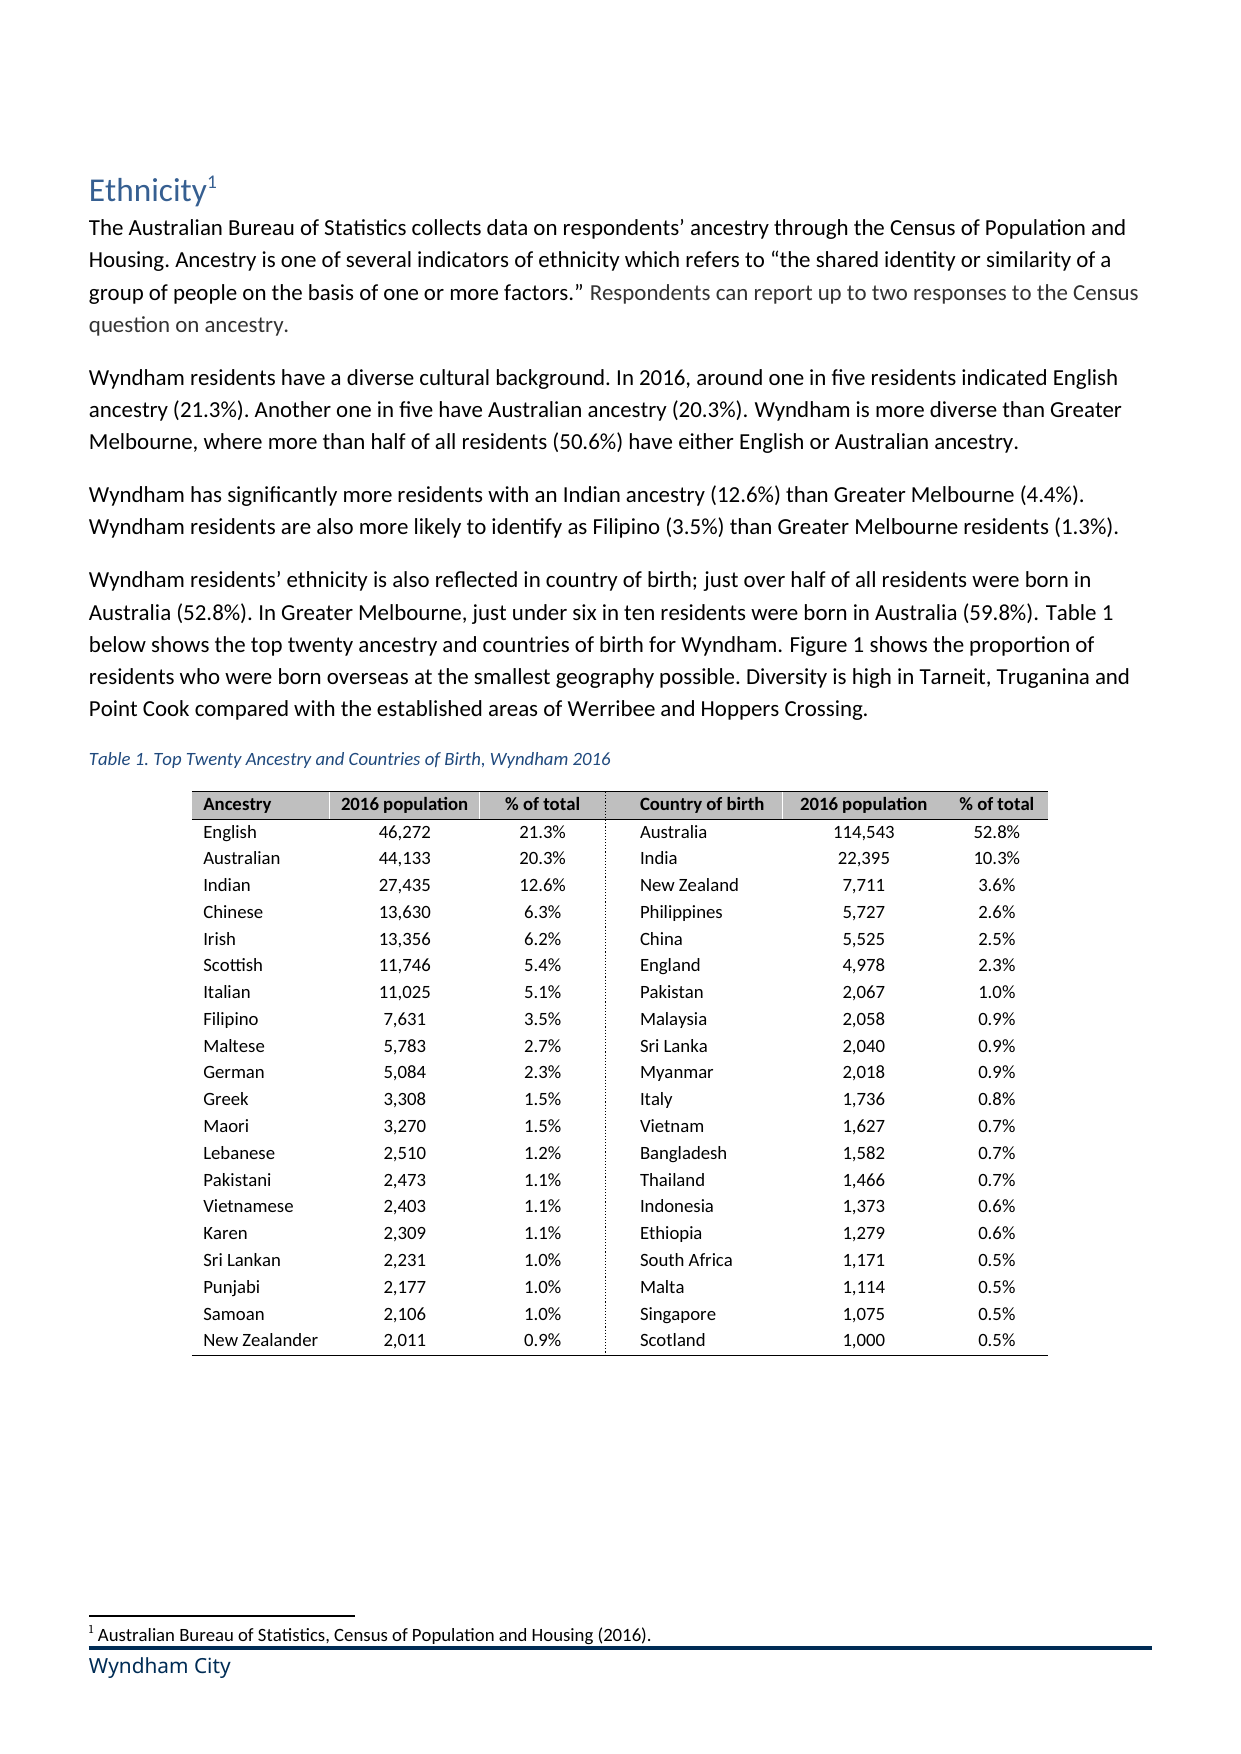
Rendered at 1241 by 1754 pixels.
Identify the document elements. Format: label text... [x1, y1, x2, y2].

table_cell 0.9% [480, 1329, 605, 1355]
table_header % of total [945, 792, 1048, 819]
table_cell 2.3% [945, 954, 1048, 980]
table_cell Greek [192, 1088, 329, 1114]
table_cell 3.5% [480, 1007, 605, 1034]
table_cell 0.7% [945, 1114, 1048, 1141]
table_cell 1,627 [783, 1114, 945, 1141]
table_cell 1.1% [480, 1168, 605, 1194]
text The Australian Bureau of Statistics collects data on respondents’ ancestry through the Census of Population and Housing. Ancestry is one of several indicators of ethnicity which refers to “the shared identity or similarity of a group of people on the basis of one or more factors.” Respondents can report up to two responses to the Census question on ancestry. [89, 213, 1152, 338]
table_cell Australia [605, 820, 782, 847]
table_cell 2.7% [480, 1034, 605, 1061]
subtitle Ethnicity [89, 169, 1152, 210]
table_cell Myanmar [605, 1061, 782, 1087]
table_cell 2,040 [783, 1034, 945, 1061]
table_cell Pakistani [192, 1168, 329, 1194]
table_cell 6.3% [480, 900, 605, 927]
table_cell 0.9% [945, 1061, 1048, 1087]
table_cell 2,473 [330, 1168, 479, 1194]
table_cell 0.5% [945, 1329, 1048, 1355]
table_cell 2,403 [330, 1195, 479, 1221]
table_cell 2,510 [330, 1141, 479, 1168]
table_cell 11,746 [330, 954, 479, 980]
table_cell Italian [192, 980, 329, 1007]
table_cell 10.3% [945, 847, 1048, 873]
table_cell Sri Lanka [605, 1034, 782, 1061]
table_cell 114,543 [783, 820, 945, 847]
table_cell Australian [192, 847, 329, 873]
table_cell Thailand [605, 1168, 782, 1194]
table_cell 1.0% [945, 980, 1048, 1007]
table_cell 2,231 [330, 1248, 479, 1275]
table_cell 2.5% [945, 927, 1048, 954]
table_cell 1.1% [480, 1195, 605, 1221]
table_cell 1,279 [783, 1221, 945, 1248]
table_cell 0.9% [945, 1007, 1048, 1034]
table_cell 27,435 [330, 873, 479, 900]
text Wyndham residents have a diverse cultural background. In 2016, around one in five residents indicated English ancestry (21.3%). Another one in five have Australian ancestry (20.3%). Wyndham is more diverse than Greater Melbourne, where more than half of all residents (50.6%) have either English or Australian ancestry. [89, 363, 1152, 455]
table_cell China [605, 927, 782, 954]
table_cell 0.9% [945, 1034, 1048, 1061]
table_cell Malaysia [605, 1007, 782, 1034]
table_cell 1.2% [480, 1141, 605, 1168]
text Wyndham residents’ ethnicity is also reflected in country of birth; just over half of all residents were born in Australia (52.8%). In Greater Melbourne, just under six in ten residents were born in Australia (59.8%). Table 1 below shows the top twenty ancestry and countries of birth for Wyndham. Figure 1 shows the proportion of residents who were born overseas at the smallest geography possible. Diversity is high in Tarneit, Truganina and Point Cook compared with the established areas of Werribee and Hoppers Crossing. [89, 565, 1152, 722]
table_cell Sri Lankan [192, 1248, 329, 1275]
table_cell Ethiopia [605, 1221, 782, 1248]
table_cell Philippines [605, 900, 782, 927]
table_cell Scotland [605, 1329, 782, 1355]
table_cell 1.0% [480, 1302, 605, 1328]
table_header Country of birth [605, 792, 782, 819]
table_cell 46,272 [330, 820, 479, 847]
table_header Ancestry [192, 792, 329, 819]
table_cell Lebanese [192, 1141, 329, 1168]
table_cell 0.7% [945, 1168, 1048, 1194]
table_cell 2.3% [480, 1061, 605, 1087]
table_cell Indonesia [605, 1195, 782, 1221]
table_header % of total [480, 792, 605, 819]
table_cell 1.0% [480, 1248, 605, 1275]
table_cell 1.5% [480, 1088, 605, 1114]
table_cell Indian [192, 873, 329, 900]
table_cell Bangladesh [605, 1141, 782, 1168]
table_cell 1,171 [783, 1248, 945, 1275]
table_cell 20.3% [480, 847, 605, 873]
table_cell Punjabi [192, 1275, 329, 1302]
table_cell 1,075 [783, 1302, 945, 1328]
table_cell 12.6% [480, 873, 605, 900]
table_cell 2,067 [783, 980, 945, 1007]
table_header 2016 population [330, 792, 479, 819]
table_cell India [605, 847, 782, 873]
table_cell Pakistan [605, 980, 782, 1007]
table_cell Samoan [192, 1302, 329, 1328]
table_cell 6.2% [480, 927, 605, 954]
table_cell 0.8% [945, 1088, 1048, 1114]
table_cell 1,736 [783, 1088, 945, 1114]
table_cell 5,525 [783, 927, 945, 954]
table_cell 0.6% [945, 1221, 1048, 1248]
table_cell 5,783 [330, 1034, 479, 1061]
table_cell 2,309 [330, 1221, 479, 1248]
table_cell 13,630 [330, 900, 479, 927]
table_cell South Africa [605, 1248, 782, 1275]
table_cell Irish [192, 927, 329, 954]
table_cell 0.5% [945, 1275, 1048, 1302]
table_cell 1,582 [783, 1141, 945, 1168]
table_cell 1.5% [480, 1114, 605, 1141]
table_cell 5,727 [783, 900, 945, 927]
table_cell Malta [605, 1275, 782, 1302]
table_cell 1.0% [480, 1275, 605, 1302]
table_cell Vietnam [605, 1114, 782, 1141]
table_cell 1,373 [783, 1195, 945, 1221]
table_cell 5.1% [480, 980, 605, 1007]
table_cell 1,114 [783, 1275, 945, 1302]
table_cell New Zealand [605, 873, 782, 900]
table_cell 22,395 [783, 847, 945, 873]
table_cell 0.7% [945, 1141, 1048, 1168]
table_cell English [192, 820, 329, 847]
table_header 2016 population [783, 792, 945, 819]
table_cell 11,025 [330, 980, 479, 1007]
table_cell 4,978 [783, 954, 945, 980]
table_cell Karen [192, 1221, 329, 1248]
table_cell 13,356 [330, 927, 479, 954]
table_cell 1.1% [480, 1221, 605, 1248]
text Wyndham has significantly more residents with an Indian ancestry (12.6%) than Greater Melbourne (4.4%). Wyndham residents are also more likely to identify as Filipino (3.5%) than Greater Melbourne residents (1.3%). [89, 480, 1152, 540]
table_cell 3.6% [945, 873, 1048, 900]
table_cell 0.6% [945, 1195, 1048, 1221]
table_cell 21.3% [480, 820, 605, 847]
text Table 1. Top Twenty Ancestry and Countries of Birth, Wyndham 2016 [89, 747, 1152, 770]
table_cell Singapore [605, 1302, 782, 1328]
table_cell 0.5% [945, 1248, 1048, 1275]
table_cell 7,711 [783, 873, 945, 900]
table_cell Maltese [192, 1034, 329, 1061]
table_cell 0.5% [945, 1302, 1048, 1328]
table_cell 1,466 [783, 1168, 945, 1194]
table_cell 7,631 [330, 1007, 479, 1034]
table_cell 3,308 [330, 1088, 479, 1114]
table_cell 2.6% [945, 900, 1048, 927]
table_cell Scottish [192, 954, 329, 980]
table_cell German [192, 1061, 329, 1087]
table_cell Chinese [192, 900, 329, 927]
table_cell 5.4% [480, 954, 605, 980]
table_cell 52.8% [945, 820, 1048, 847]
table_cell England [605, 954, 782, 980]
table_cell 44,133 [330, 847, 479, 873]
table_cell Filipino [192, 1007, 329, 1034]
table_cell 2,106 [330, 1302, 479, 1328]
table_cell 2,058 [783, 1007, 945, 1034]
table_cell 2,018 [783, 1061, 945, 1087]
table_cell 2,011 [330, 1329, 479, 1355]
table_cell Vietnamese [192, 1195, 329, 1221]
table_cell Maori [192, 1114, 329, 1141]
table_cell 5,084 [330, 1061, 479, 1087]
table_cell New Zealander [192, 1329, 329, 1355]
table_cell 1,000 [783, 1329, 945, 1355]
table_cell 3,270 [330, 1114, 479, 1141]
table_cell Italy [605, 1088, 782, 1114]
table_cell 2,177 [330, 1275, 479, 1302]
